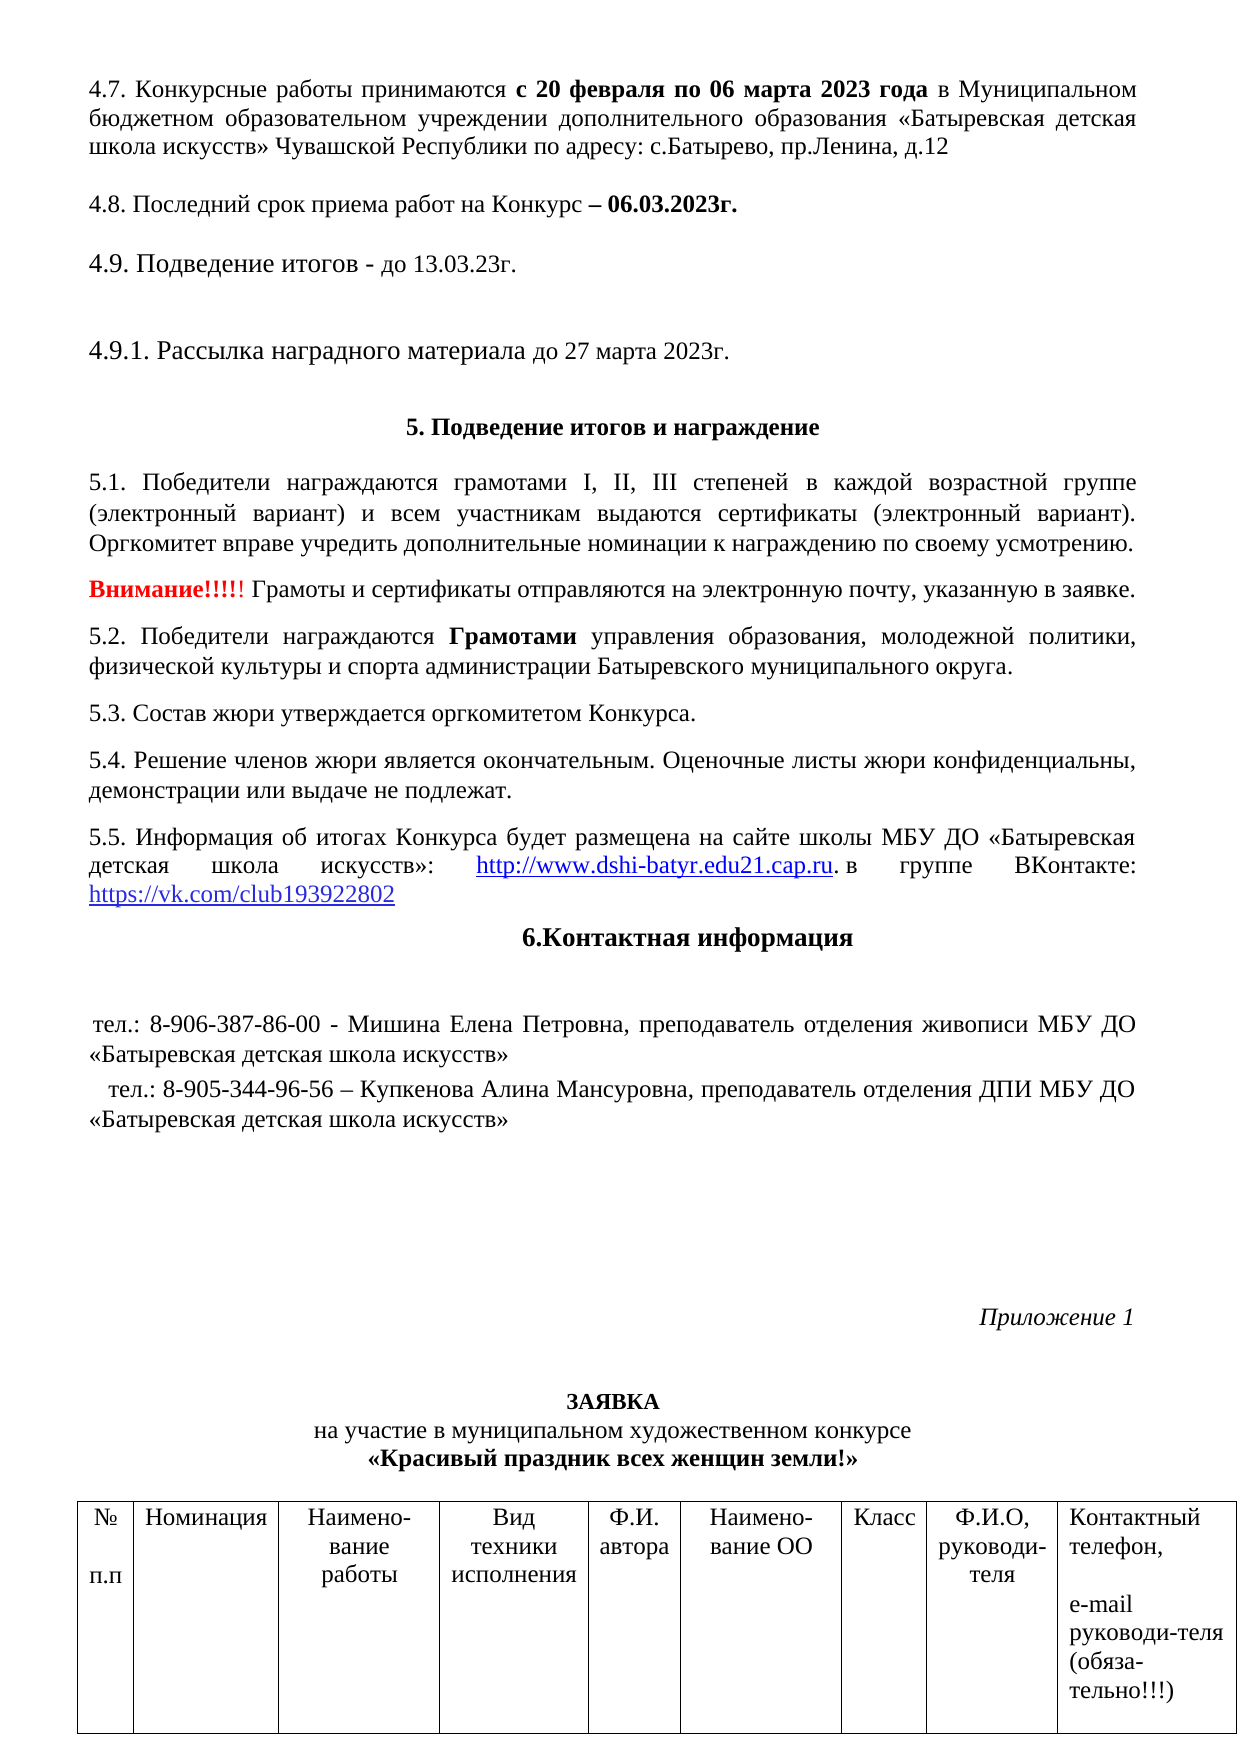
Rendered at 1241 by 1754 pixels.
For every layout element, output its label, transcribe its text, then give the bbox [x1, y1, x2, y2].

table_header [440, 1502, 588, 1733]
text на участие в муниципальном художественном конкурсе [89, 1415, 1137, 1443]
text 4.8. Последний срок приема работ на Конкурс – 06.03.2023г. [89, 189, 1137, 218]
text 5.5. Информация об итогах Конкурса будет размещена на сайте школы МБУ ДО «Батыревская детская школа искусств»: http://www.dshi-batyr.edu21.cap.ru. в группе ВКонтакте: https://vk.com/club193922802 [89, 822, 1137, 908]
table_header Класс [842, 1502, 926, 1733]
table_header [927, 1502, 1057, 1733]
text 4.9.1. Рассылка наградного материала до 27 марта 2023г. [89, 334, 1137, 366]
text тел.: 8-905-344-96-56 – Купкенова Алина Мансуровна, преподаватель отделения ДПИ МБУ ДО «Батыревская детская школа искусств» [74, 1074, 1137, 1133]
text 4.7. Конкурсные работы принимаются с 20 февраля по 06 марта 2023 года в Муниципальном бюджетном образовательном учреждении дополнительного образования «Батыревская детская школа искусств» Чувашской Республики по адресу: с.Батырево, пр.Ленина, д.12 [89, 74, 1137, 160]
text 5.3. Состав жюри утверждается оргкомитетом Конкурса. [89, 698, 1137, 727]
text 5.4. Решение членов жюри является окончательным. Оценочные листы жюри конфиденциальны, демонстрации или выдаче не подлежат. [89, 745, 1137, 804]
text 5.2. Победители награждаются Грамотами управления образования, молодежной политики, физической культуры и спорта администрации Батыревского муниципального округа. [89, 621, 1137, 680]
text 5.1. Победители награждаются грамотами I, II, III степеней в каждой возрастной группе (электронный вариант) и всем участникам выдаются сертификаты (электронный вариант). Оргкомитет вправе учредить дополнительные номинации к награждению по своему усмотрению. [89, 467, 1137, 556]
text «Красивый праздник всех женщин земли!» [89, 1443, 1137, 1472]
table_header Наимено-вание ОО [681, 1502, 841, 1733]
text Приложение 1 [89, 1302, 1137, 1331]
table_header № п.п [78, 1502, 133, 1733]
table_header Ф.И. автора [589, 1502, 680, 1733]
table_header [279, 1502, 439, 1733]
text Внимание!!!!! Грамоты и сертификаты отправляются на электронную почту, указанную в заявке. [89, 574, 1137, 603]
text 6.Контактная информация [239, 921, 1137, 953]
text ЗАЯВКА [89, 1388, 1137, 1415]
table_header Номинация [134, 1502, 278, 1733]
text тел.: 8-906-387-86-00 - Мишина Елена Петровна, преподаватель отделения живописи МБУ ДО «Батыревская детская школа искусств» [74, 1009, 1137, 1067]
text 4.9. Подведение итогов - до 13.03.23г. [89, 247, 1137, 278]
text 5. Подведение итогов и награждение [89, 412, 1137, 441]
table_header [1058, 1502, 1236, 1733]
